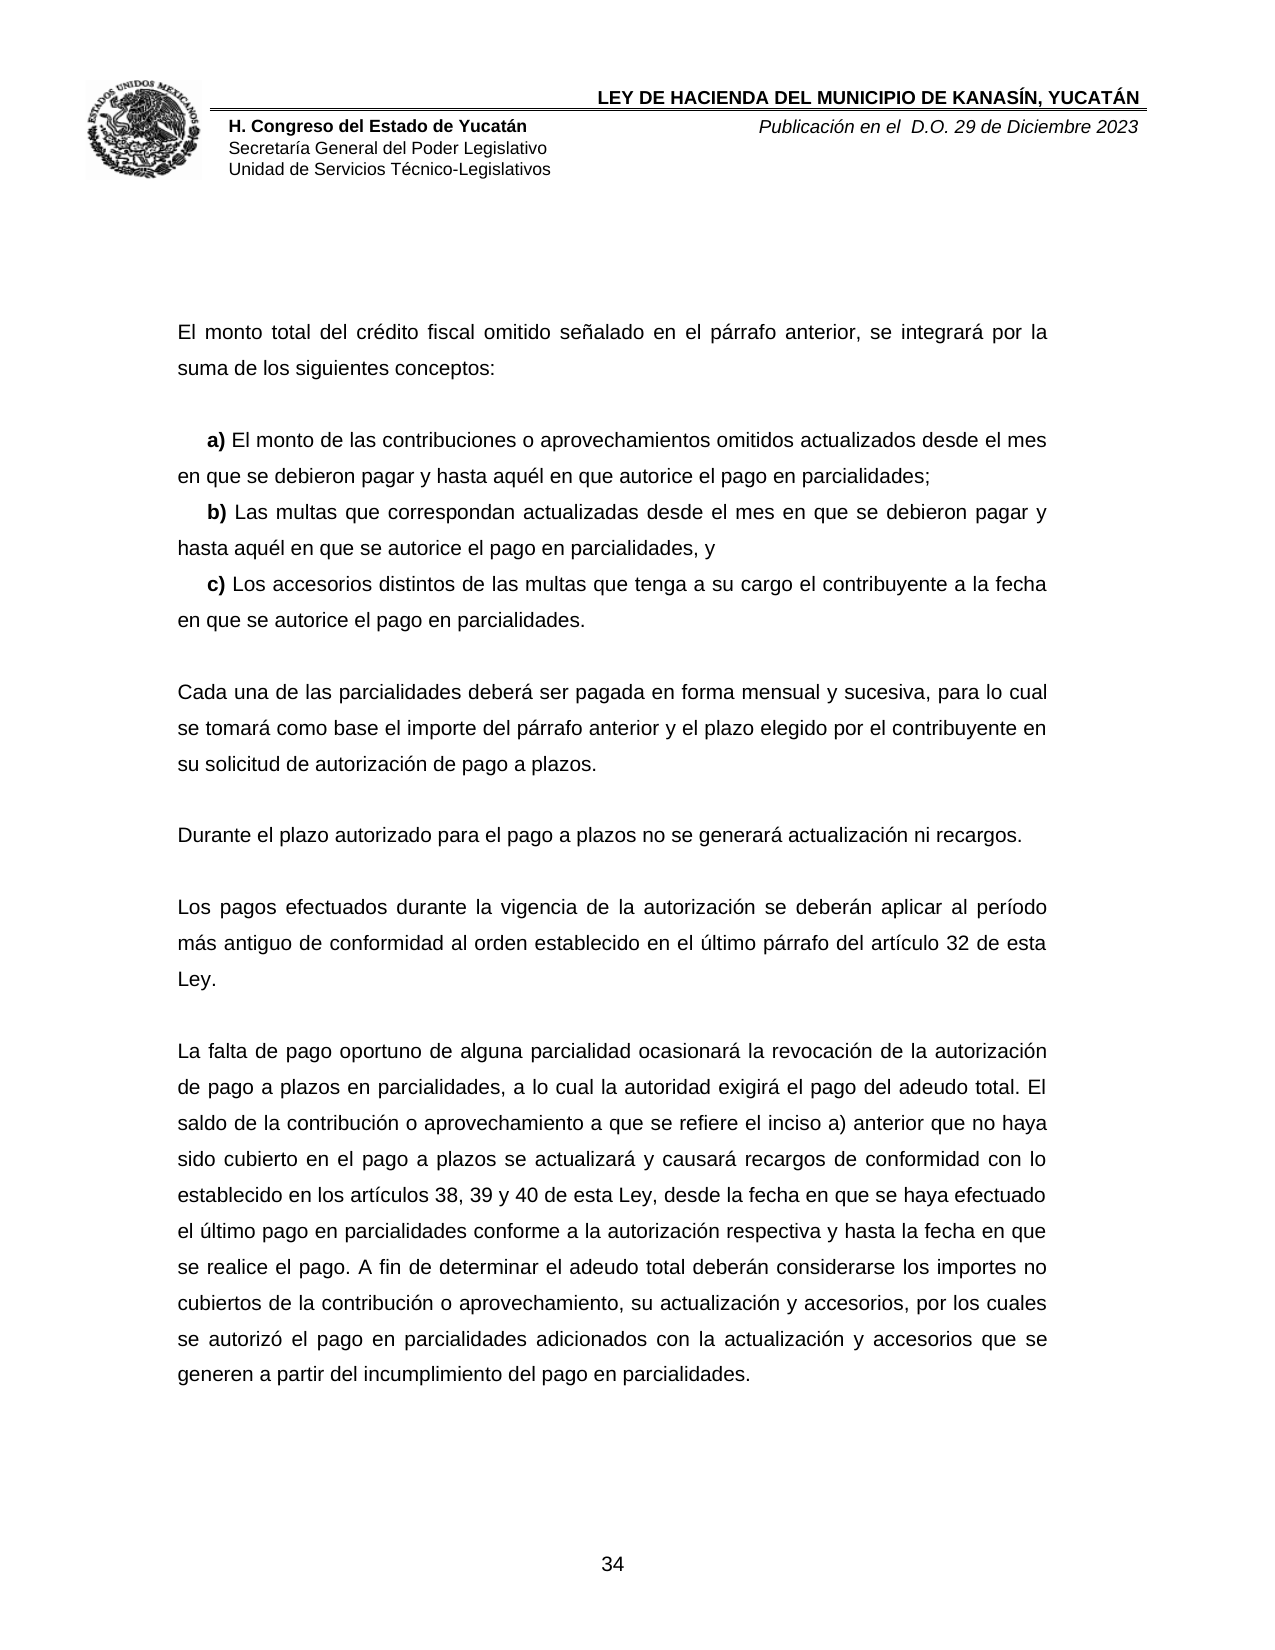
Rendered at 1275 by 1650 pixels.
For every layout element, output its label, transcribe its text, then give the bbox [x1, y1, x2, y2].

text Durante el plazo autorizado para el pago a plazos no se generará actualización ni recargos. [177, 823, 1048, 847]
text El monto total del crédito fiscal omitido señalado en el párrafo anterior, se integrará por la suma de los siguientes conceptos: [177, 320, 1048, 380]
text Cada una de las parcialidades deberá ser pagada en forma mensual y sucesiva, para lo cual se tomará como base el importe del párrafo anterior y el plazo elegido por el contribuyente en su solicitud de autorización de pago a plazos. [177, 679, 1048, 775]
text b) Las multas que correspondan actualizadas desde el mes en que se debieron pagar y hasta aquél en que se autorice el pago en parcialidades, y [177, 500, 1048, 560]
text a) El monto de las contribuciones o aprovechamientos omitidos actualizados desde el mes en que se debieron pagar y hasta aquél en que autorice el pago en parcialidades; [177, 428, 1048, 488]
text c) Los accesorios distintos de las multas que tenga a su cargo el contribuyente a la fecha en que se autorice el pago en parcialidades. [177, 572, 1048, 632]
text Los pagos efectuados durante la vigencia de la autorización se deberán aplicar al período más antiguo de conformidad al orden establecido en el último párrafo del artículo 32 de esta Ley. [177, 895, 1048, 991]
text La falta de pago oportuno de alguna parcialidad ocasionará la revocación de la autorización de pago a plazos en parcialidades, a lo cual la autoridad exigirá el pago del adeudo total. El saldo de la contribución o aprovechamiento a que se refiere el inciso a) anterior que no haya sido cubierto en el pago a plazos se actualizará y causará recargos de conformidad con lo establecido en los artículos 38, 39 y 40 de esta Ley, desde la fecha en que se haya efectuado el último pago en parcialidades conforme a la autorización respectiva y hasta la fecha en que se realice el pago. A fin de determinar el adeudo total deberán considerarse los importes no cubiertos de la contribución o aprovechamiento, su actualización y accesorios, por los cuales se autorizó el pago en parcialidades adicionados con la actualización y accesorios que se generen a partir del incumplimiento del pago en parcialidades. [177, 1039, 1048, 1386]
